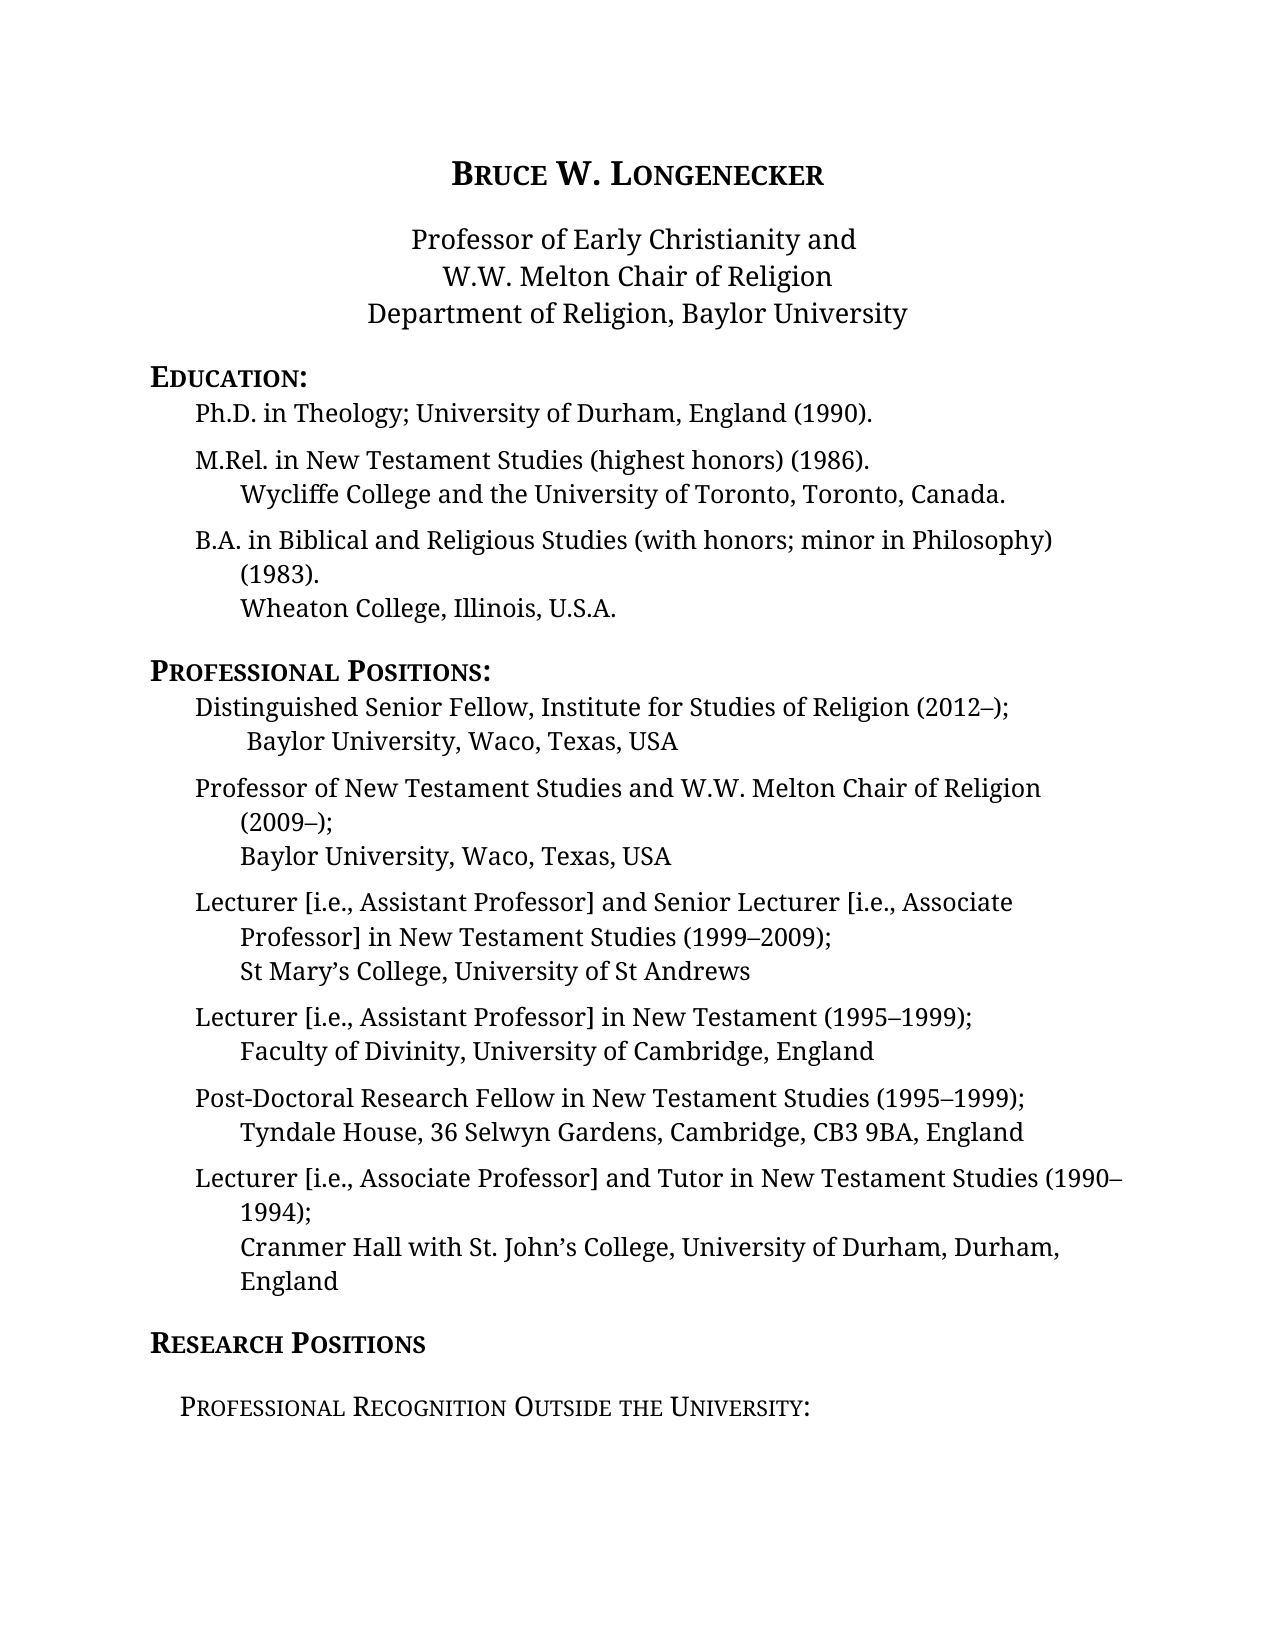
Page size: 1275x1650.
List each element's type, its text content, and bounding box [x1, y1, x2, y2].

subtitle Professional Positions: [150, 650, 1125, 690]
subtitle Research Positions [150, 1322, 1125, 1362]
subtitle Education: [150, 356, 1125, 396]
list Lecturer [i.e., Assistant Professor] and Senior Lecturer [i.e., Associate Professor] in New Testament Studies (1999–2009); St Mary’s College, University of St Andrews [195, 885, 1125, 987]
list B.A. in Biblical and Religious Studies (with honors; minor in Philosophy) (1983). Wheaton College, Illinois, U.S.A. [195, 523, 1125, 625]
list Lecturer [i.e., Associate Professor] and Tutor in New Testament Studies (1990–1994); Cranmer Hall with St. John’s College, University of Durham, Durham, England [195, 1161, 1125, 1297]
text Professor of Early Christianity and W.W. Melton Chair of Religion Department of Religion, Baylor University [150, 220, 1125, 331]
list Lecturer [i.e., Assistant Professor] in New Testament (1995–1999); Faculty of Divinity, University of Cambridge, England [195, 1000, 1125, 1068]
list Professor of New Testament Studies and W.W. Melton Chair of Religion (2009–); Baylor University, Waco, Texas, USA [195, 770, 1125, 873]
list Ph.D. in Theology; University of Durham, England (1990). [195, 396, 1125, 430]
text Professional Recognition Outside the University: [179, 1387, 1125, 1424]
text Bruce W. Longenecker [150, 150, 1125, 195]
list M.Rel. in New Testament Studies (highest honors) (1986). Wycliffe College and the University of Toronto, Toronto, Canada. [195, 442, 1125, 510]
list Distinguished Senior Fellow, Institute for Studies of Religion (2012–); Baylor University, Waco, Texas, USA [195, 690, 1125, 758]
list Post-Doctoral Research Fellow in New Testament Studies (1995–1999); Tyndale House, 36 Selwyn Gardens, Cambridge, CB3 9BA, England [195, 1080, 1125, 1148]
